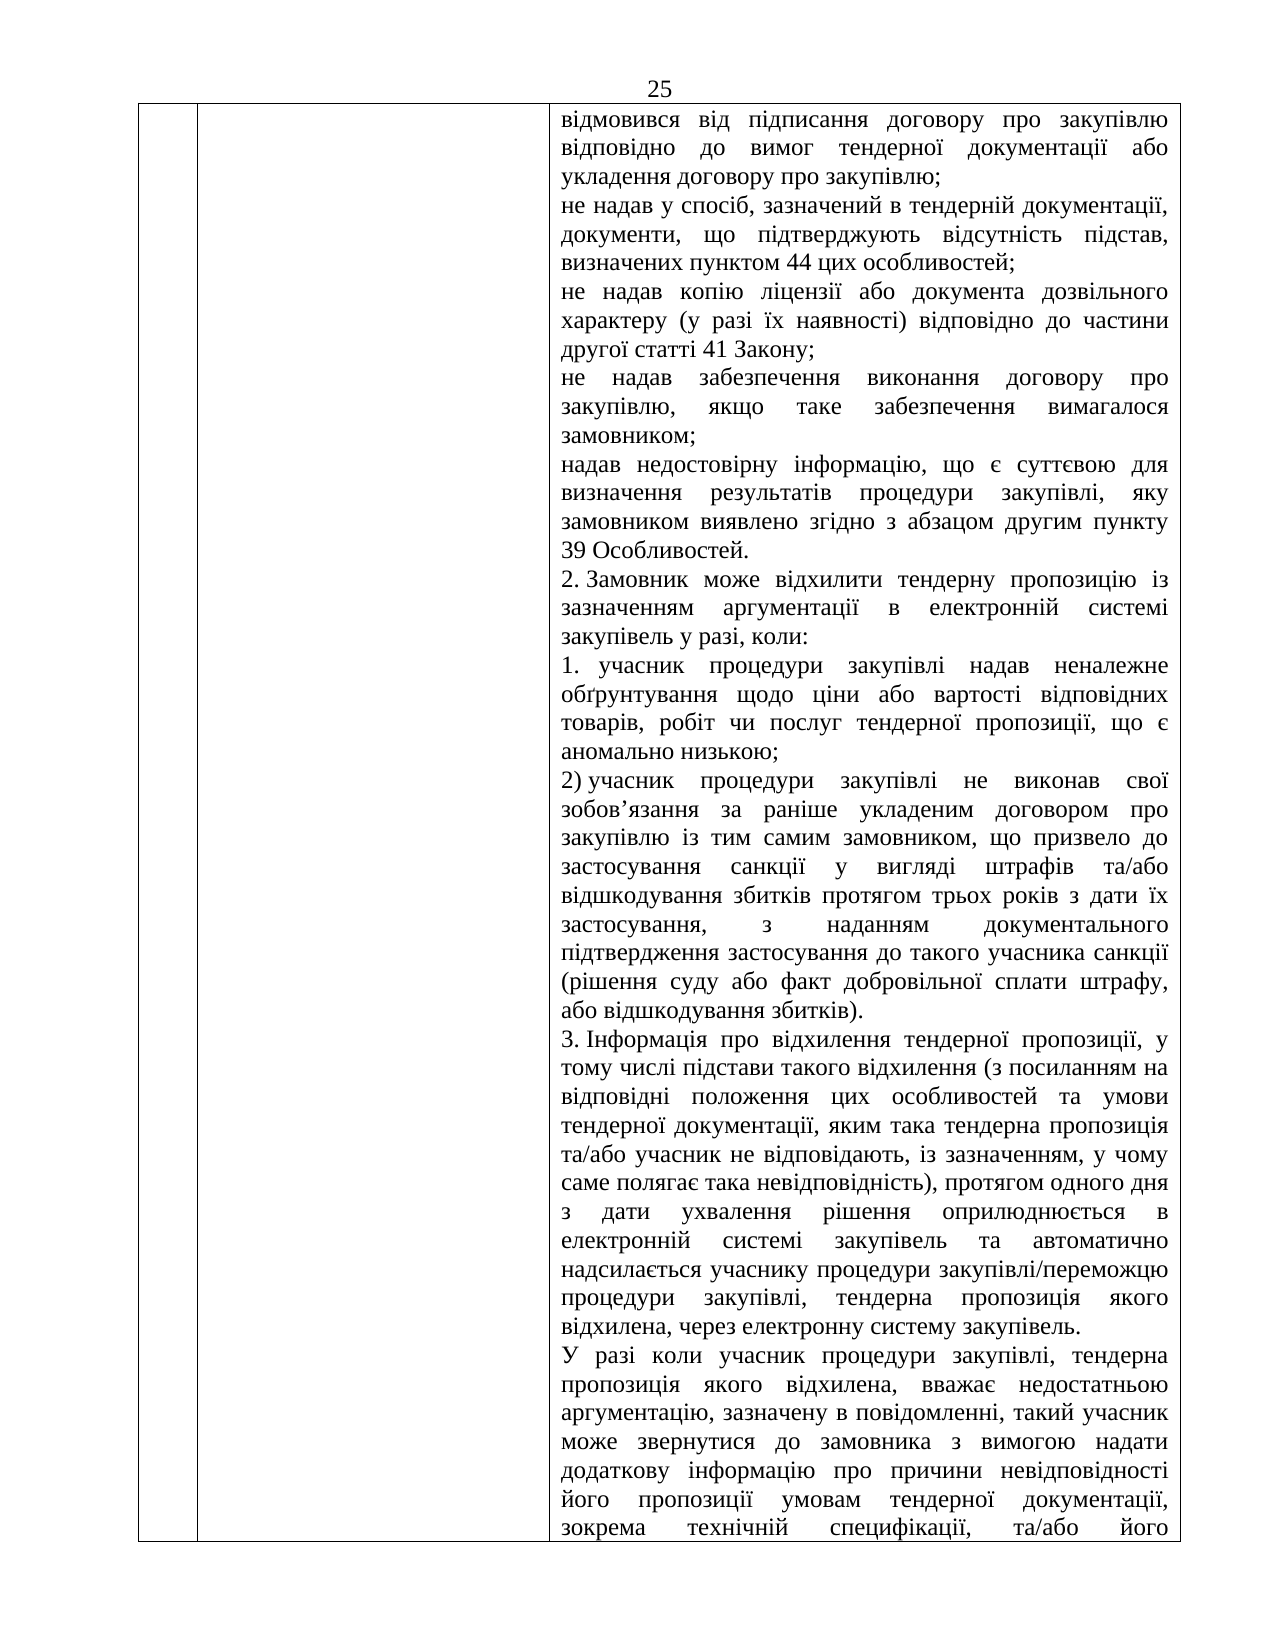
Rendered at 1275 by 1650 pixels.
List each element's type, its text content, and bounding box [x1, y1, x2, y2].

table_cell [198, 104, 549, 1541]
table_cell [550, 104, 1180, 1541]
table_cell 3 [139, 104, 197, 1541]
